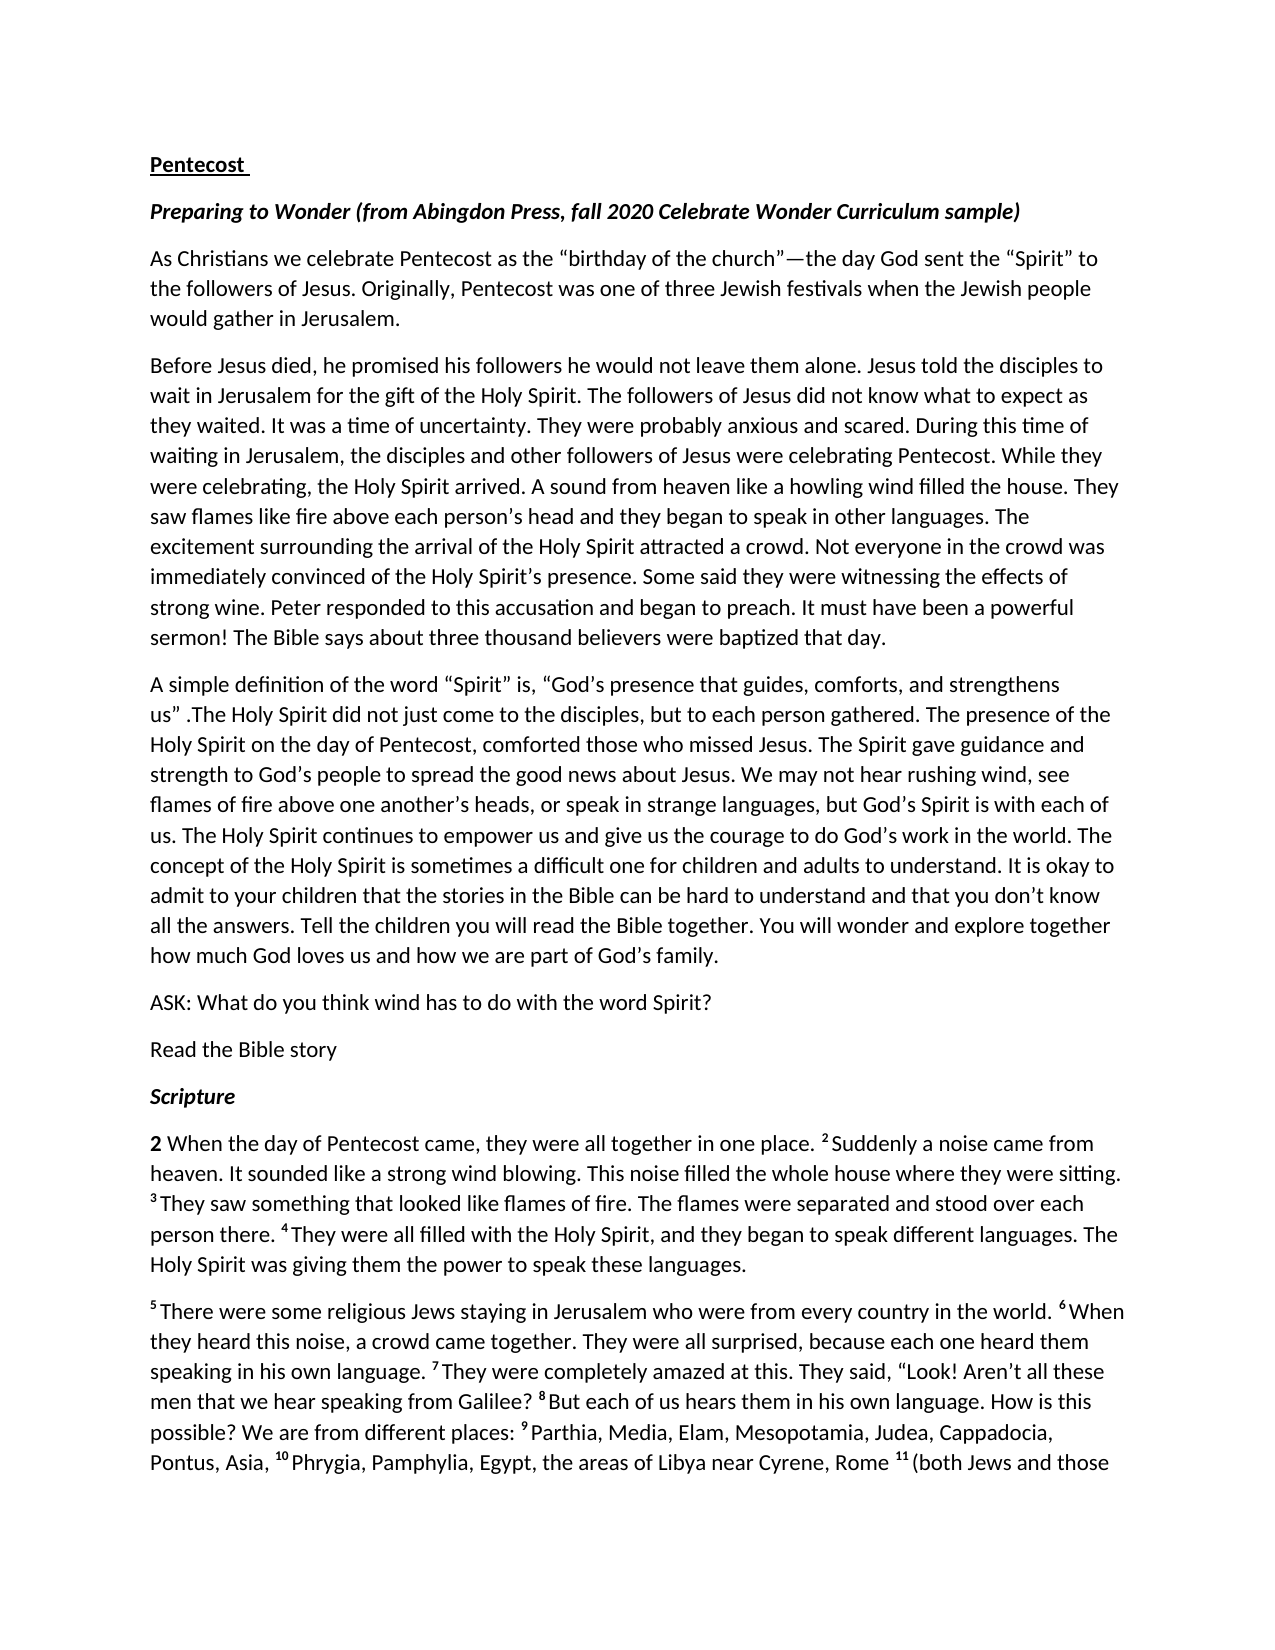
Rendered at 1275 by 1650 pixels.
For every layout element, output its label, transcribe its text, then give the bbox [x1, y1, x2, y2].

text 2 When the day of Pentecost came, they were all together in one place. 2 Suddenly a noise came from heaven. It sounded like a strong wind blowing. This noise filled the whole house where they were sitting. 3 They saw something that looked like flames of fire. The flames were separated and stood over each person there. 4 They were all filled with the Holy Spirit, and they began to speak different languages. The Holy Spirit was giving them the power to speak these languages. [150, 1129, 1125, 1278]
text A simple definition of the word “Spirit” is, “God’s presence that guides, comforts, and strengthens us” .The Holy Spirit did not just come to the disciples, but to each person gathered. The presence of the Holy Spirit on the day of Pentecost, comforted those who missed Jesus. The Spirit gave guidance and strength to God’s people to spread the good news about Jesus. We may not hear rushing wind, see flames of fire above one another’s heads, or speak in strange languages, but God’s Spirit is with each of us. The Holy Spirit continues to empower us and give us the courage to do God’s work in the world. The concept of the Holy Spirit is sometimes a difficult one for children and adults to understand. It is okay to admit to your children that the stories in the Bible can be hard to understand and that you don’t know all the answers. Tell the children you will read the Bible together. You will wonder and explore together how much God loves us and how we are part of God’s family. [150, 670, 1125, 970]
text Preparing to Wonder (from Abingdon Press, fall 2020 Celebrate Wonder Curriculum sample) [150, 197, 1125, 225]
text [150, 1297, 1125, 1476]
text Pentecost [150, 150, 1125, 178]
text Read the Bible story [150, 1035, 1125, 1063]
text As Christians we celebrate Pentecost as the “birthday of the church”—the day God sent the “Spirit” to the followers of Jesus. Originally, Pentecost was one of three Jewish festivals when the Jewish people would gather in Jerusalem. [150, 244, 1125, 332]
text ASK: What do you think wind has to do with the word Spirit? [150, 988, 1125, 1017]
text Scripture [150, 1082, 1125, 1110]
text Before Jesus died, he promised his followers he would not leave them alone. Jesus told the disciples to wait in Jerusalem for the gift of the Holy Spirit. The followers of Jesus did not know what to expect as they waited. It was a time of uncertainty. They were probably anxious and scared. During this time of waiting in Jerusalem, the disciples and other followers of Jesus were celebrating Pentecost. While they were celebrating, the Holy Spirit arrived. A sound from heaven like a howling wind filled the house. They saw flames like fire above each person’s head and they began to speak in other languages. The excitement surrounding the arrival of the Holy Spirit attracted a crowd. Not everyone in the crowd was immediately convinced of the Holy Spirit’s presence. Some said they were witnessing the effects of strong wine. Peter responded to this accusation and began to preach. It must have been a powerful sermon! The Bible says about three thousand believers were baptized that day. [150, 351, 1125, 651]
